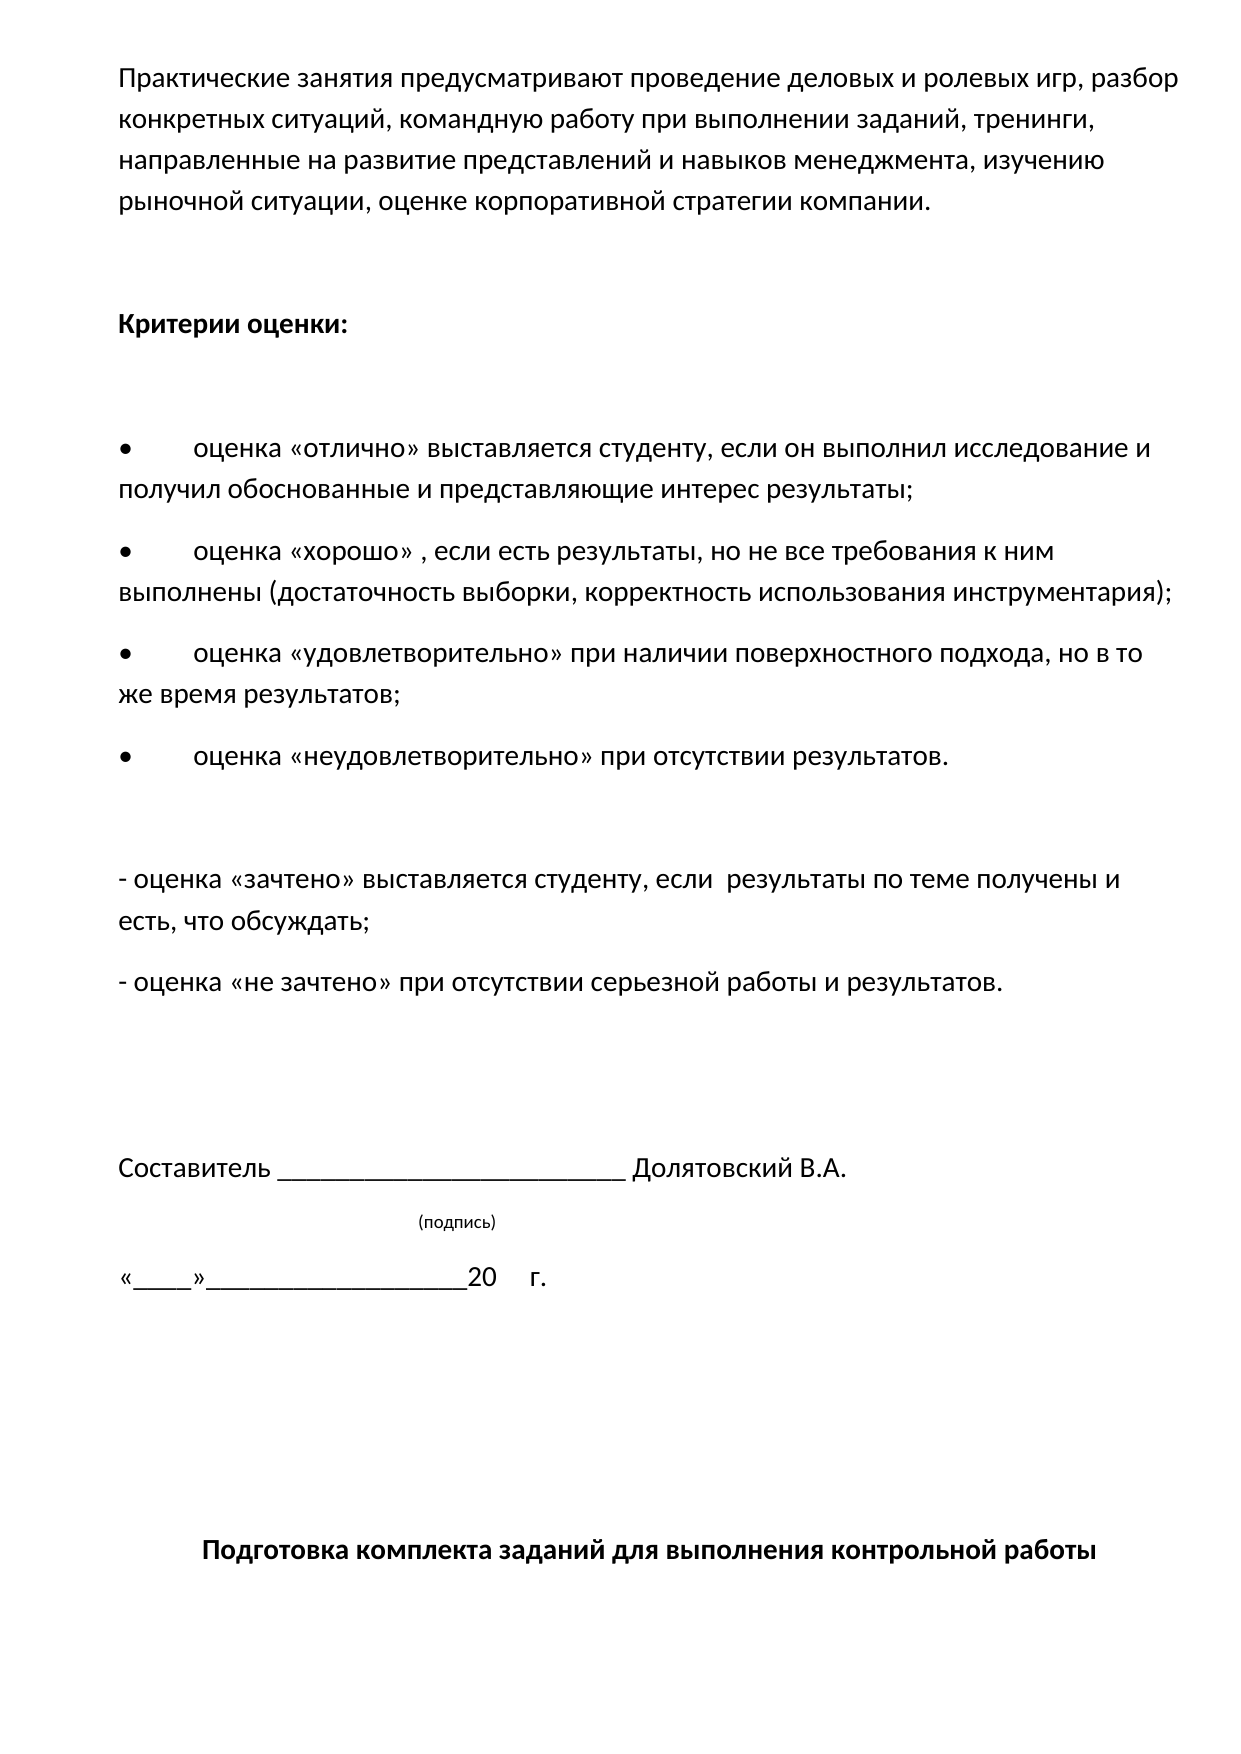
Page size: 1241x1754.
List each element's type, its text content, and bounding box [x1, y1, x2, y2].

text (подпись) [118, 1210, 1181, 1233]
text Составитель ________________________ Долятовский В.А. [118, 1149, 1181, 1184]
text • оценка «отлично» выставляется студенту, если он выполнил исследование и получил обоснованные и представляющие интерес результаты; [118, 429, 1181, 506]
text Практические занятия предусматривают проведение деловых и ролевых игр, разбор конкретных ситуаций, командную работу при выполнении заданий, тренинги, направленные на развитие представлений и навыков менеджмента, изучению рыночной ситуации, оценке корпоративной стратегии компании. [118, 59, 1181, 217]
text Подготовка комплекта заданий для выполнения контрольной работы [118, 1531, 1181, 1567]
text - оценка «зачтено» выставляется студенту, если результаты по теме получены и есть, что обсуждать; [118, 861, 1181, 937]
text Критерии оценки: [118, 305, 1181, 341]
text «____»__________________20 г. [118, 1258, 1181, 1293]
text • оценка «удовлетворительно» при наличии поверхностного подхода, но в то же время результатов; [118, 634, 1181, 711]
text • оценка «хорошо» , если есть результаты, но не все требования к ним выполнены (достаточность выборки, корректность использования инструментария); [118, 532, 1181, 608]
text - оценка «не зачтено» при отсутствии серьезной работы и результатов. [118, 963, 1181, 999]
text • оценка «неудовлетворительно» при отсутствии результатов. [118, 737, 1181, 773]
